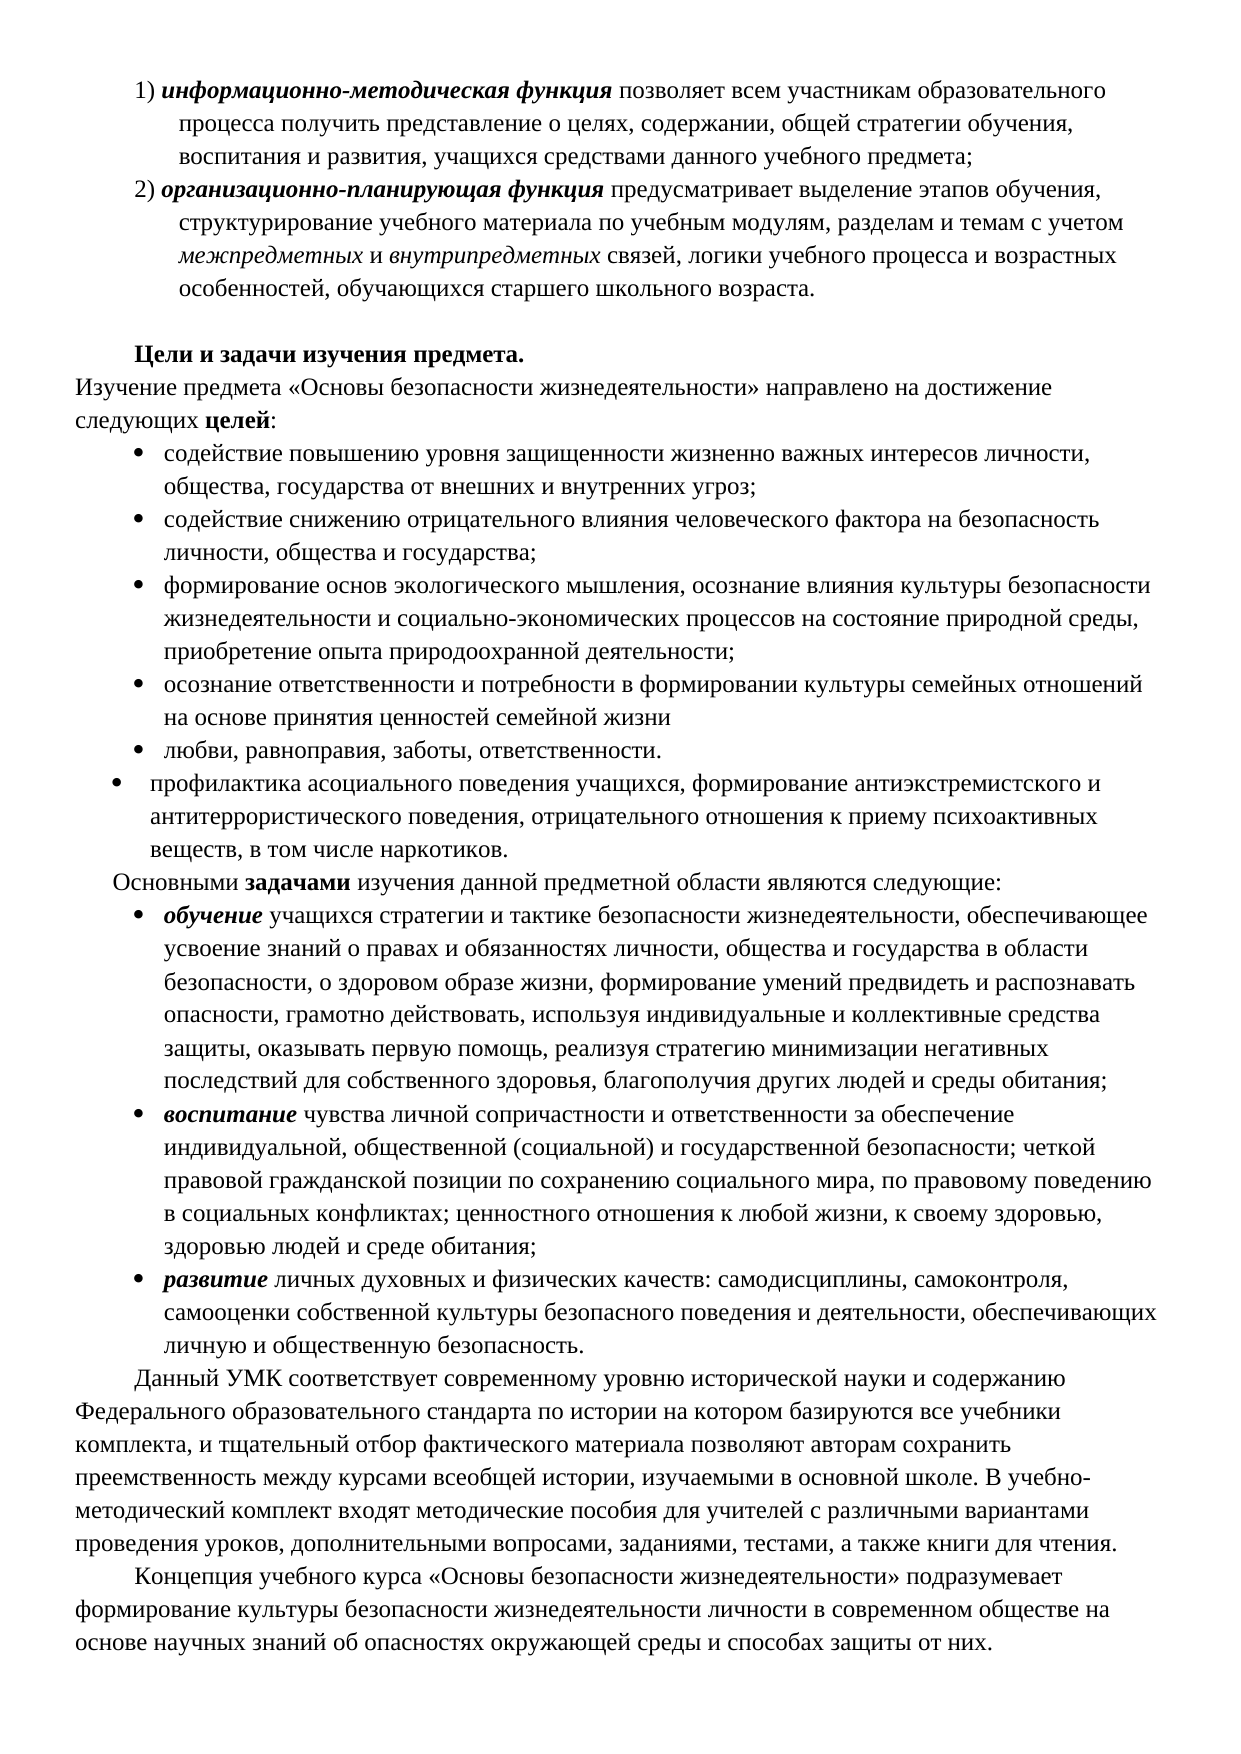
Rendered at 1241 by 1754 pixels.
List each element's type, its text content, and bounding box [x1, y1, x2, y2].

text Основными задачами изучения данной предметной области являются следующие: [112, 867, 1165, 896]
list формирование основ экологического мышления, осознание влияния культуры безопасности жизнедеятельности и социально-экономических процессов на состояние природной среды, приобретение опыта природоохранной деятельности; [134, 570, 1165, 665]
list содействие повышению уровня защищенности жизненно важных интересов личности, общества, государства от внешних и внутренних угроз; [134, 438, 1165, 500]
list профилактика асоциального поведения учащихся, формирование антиэкстремистского и антитеррористического поведения, отрицательного отношения к приему психоактивных веществ, в том числе наркотиков. [112, 768, 1165, 863]
list осознание ответственности и потребности в формировании культуры семейных отношений на основе принятия ценностей семейной жизни [134, 669, 1165, 731]
text Цели и задачи изучения предмета. [75, 339, 1165, 368]
text Концепция учебного курса «Основы безопасности жизнедеятельности» подразумевает формирование культуры безопасности жизнедеятельности личности в современном обществе на основе научных знаний об опасностях окружающей среды и способах защиты от них. [75, 1561, 1165, 1656]
list обучение учащихся стратегии и тактике безопасности жизнедеятельности, обеспечивающее усвоение знаний о правах и обязанностях личности, общества и государства в области безопасности, о здоровом образе жизни, формирование умений предвидеть и распознавать опасности, грамотно действовать, используя индивидуальные и коллективные средства защиты, оказывать первую помощь, реализуя стратегию минимизации негативных последствий для собственного здоровья, благополучия других людей и среды обитания; [134, 901, 1165, 1094]
list развитие личных духовных и физических качеств: самодисциплины, самоконтроля, самооценки собственной культуры безопасного поведения и деятельности, обеспечивающих личную и общественную безопасность. [134, 1264, 1165, 1358]
text Данный УМК соответствует современному уровню исторической науки и содержанию Федерального образовательного стандарта по истории на котором базируются все учебники комплекта, и тщательный отбор фактического материала позволяют авторам сохранить преемственность между курсами всеобщей истории, изучаемыми в основной школе. В учебно-методический комплект входят методические пособия для учителей с различными вариантами проведения уроков, дополнительными вопросами, заданиями, тестами, а также книги для чтения. [75, 1363, 1165, 1557]
text Изучение предмета «Основы безопасности жизнедеятельности» направлено на достижение следующих целей: [75, 372, 1165, 434]
list любви, равноправия, заботы, ответственности. [134, 735, 1165, 764]
text 1) информационно-методическая функция позволяет всем участникам образовательного процесса получить представление о целях, содержании, общей стратегии обучения, воспитания и развития, учащихся средствами данного учебного предмета; [134, 75, 1165, 170]
list воспитание чувства личной сопричастности и ответственности за обеспечение индивидуальной, общественной (социальной) и государственной безопасности; четкой правовой гражданской позиции по сохранению социального мира, по правовому поведению в социальных конфликтах; ценностного отношения к любой жизни, к своему здоровью, здоровью людей и среде обитания; [134, 1099, 1165, 1259]
list содействие снижению отрицательного влияния человеческого фактора на безопасность личности, общества и государства; [134, 504, 1165, 566]
text 2) организационно-планирующая функция предусматривает выделение этапов обучения, структурирование учебного материала по учебным модулям, разделам и темам с учетом межпредметных и внутрипредметных связей, логики учебного процесса и возрастных особенностей, обучающихся старшего школьного возраста. [134, 174, 1165, 302]
